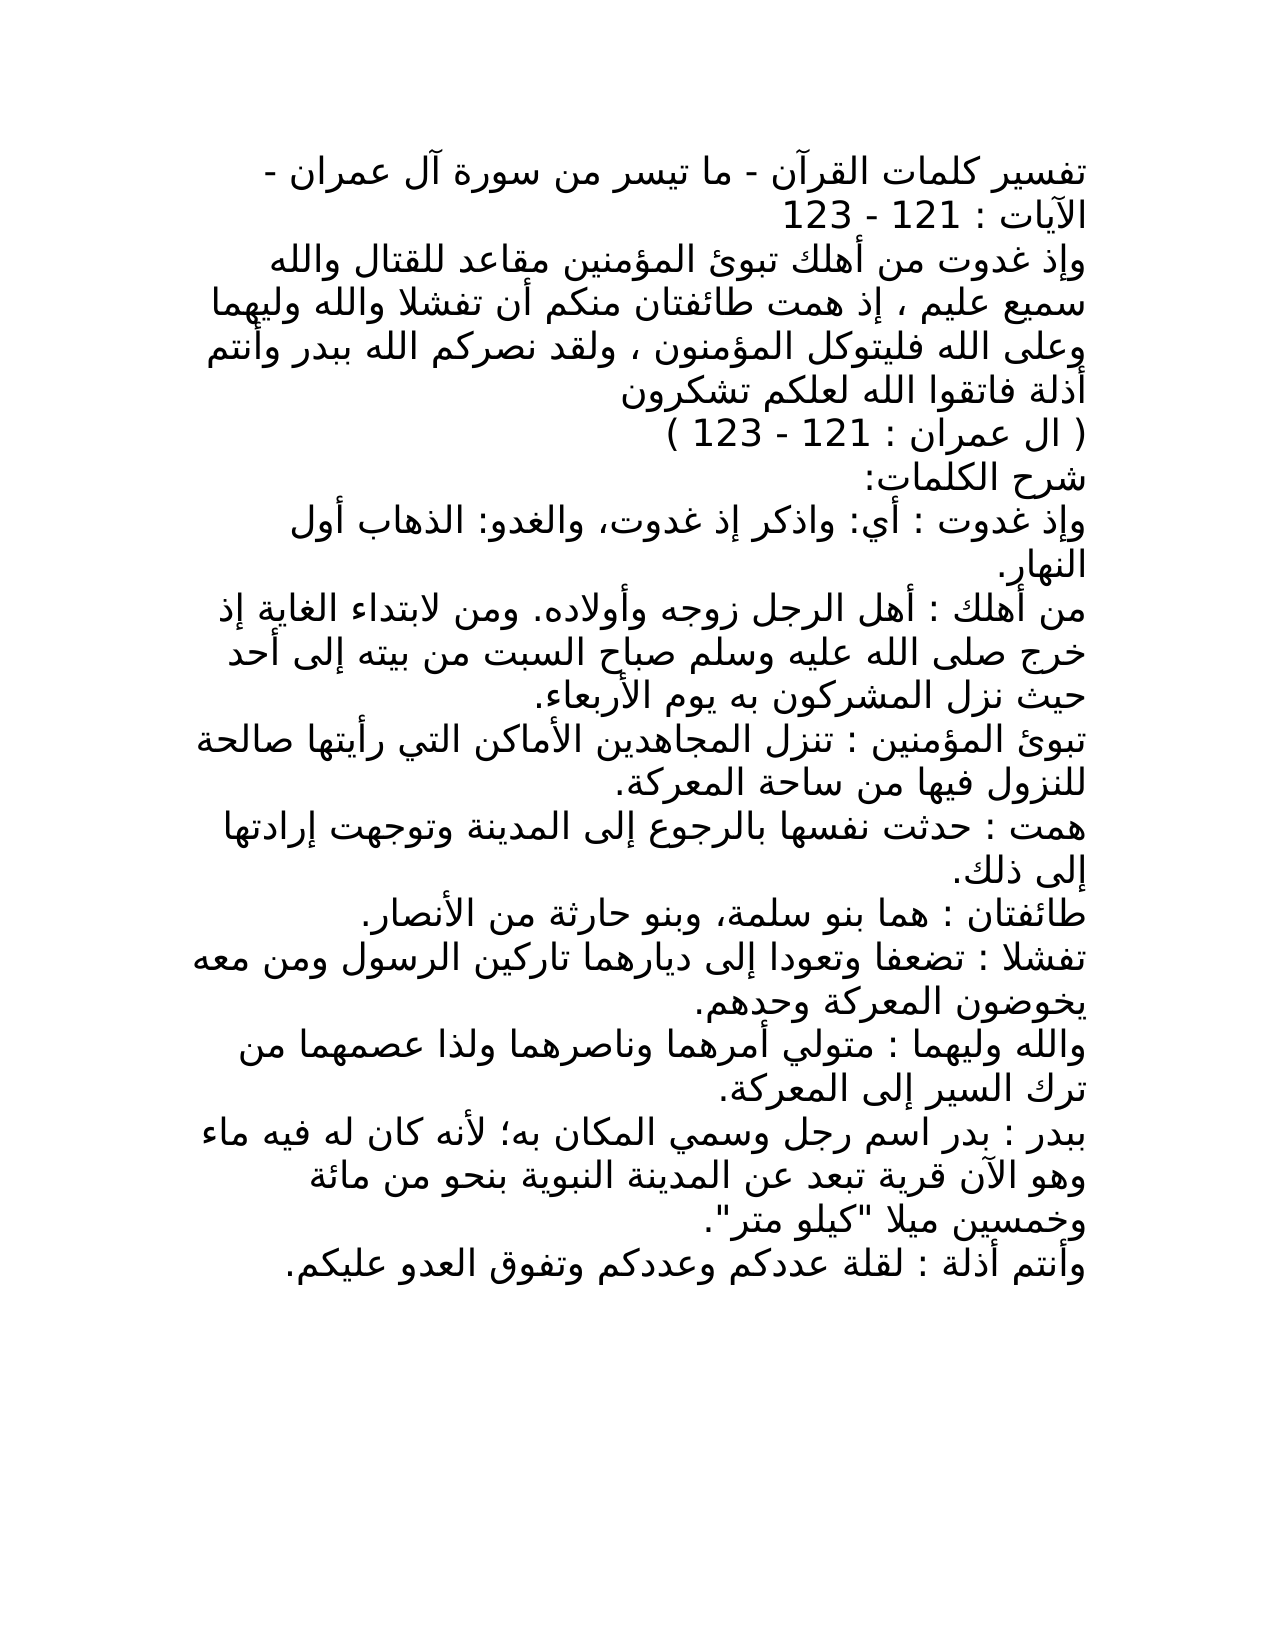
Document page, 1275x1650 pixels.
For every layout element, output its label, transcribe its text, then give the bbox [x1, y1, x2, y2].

text طائفتان : هما بنو سلمة، وبنو حارثة من الأنصار. [187, 892, 1087, 936]
text والله وليهما : متولي أمرهما وناصرهما ولذا عصمهما من ترك السير إلى المعركة. [187, 1023, 1087, 1110]
text تفشلا : تضعفا وتعودا إلى ديارهما تاركين الرسول ومن معه يخوضون المعركة وحدهم. [187, 936, 1087, 1023]
text تبوئ المؤمنين : تنزل المجاهدين الأماكن التي رأيتها صالحة للنزول فيها من ساحة المعركة. [187, 717, 1087, 805]
text ( ال عمران : 121 - 123 ) [187, 412, 1087, 456]
text شرح الكلمات: [187, 456, 1087, 499]
text همت : حدثت نفسها بالرجوع إلى المدينة وتوجهت إرادتها إلى ذلك. [187, 805, 1087, 892]
text ببدر : بدر اسم رجل وسمي المكان به؛ لأنه كان له فيه ماء وهو الآن قرية تبعد عن المدينة النبوية بنحو من مائة وخمسين ميلا "كيلو متر". [187, 1110, 1087, 1241]
text وأنتم أذلة : لقلة عددكم وعددكم وتفوق العدو عليكم. [187, 1241, 1087, 1285]
text وإذ غدوت : أي: واذكر إذ غدوت، والغدو: الذهاب أول النهار. [187, 499, 1087, 586]
text من أهلك : أهل الرجل زوجه وأولاده. ومن لابتداء الغاية إذ خرج صلى الله عليه وسلم صباح السبت من بيته إلى أحد حيث نزل المشركون به يوم الأربعاء. [187, 586, 1087, 717]
text تفسير كلمات القرآن - ما تيسر من سورة آل عمران - الآيات : 121 - 123 [187, 150, 1087, 237]
text وإذ غدوت من أهلك تبوئ المؤمنين مقاعد للقتال والله سميع عليم ، إذ همت طائفتان منكم أن تفشلا والله وليهما وعلى الله فليتوكل المؤمنون ، ولقد نصركم الله ببدر وأنتم أذلة فاتقوا الله لعلكم تشكرون [187, 237, 1087, 412]
